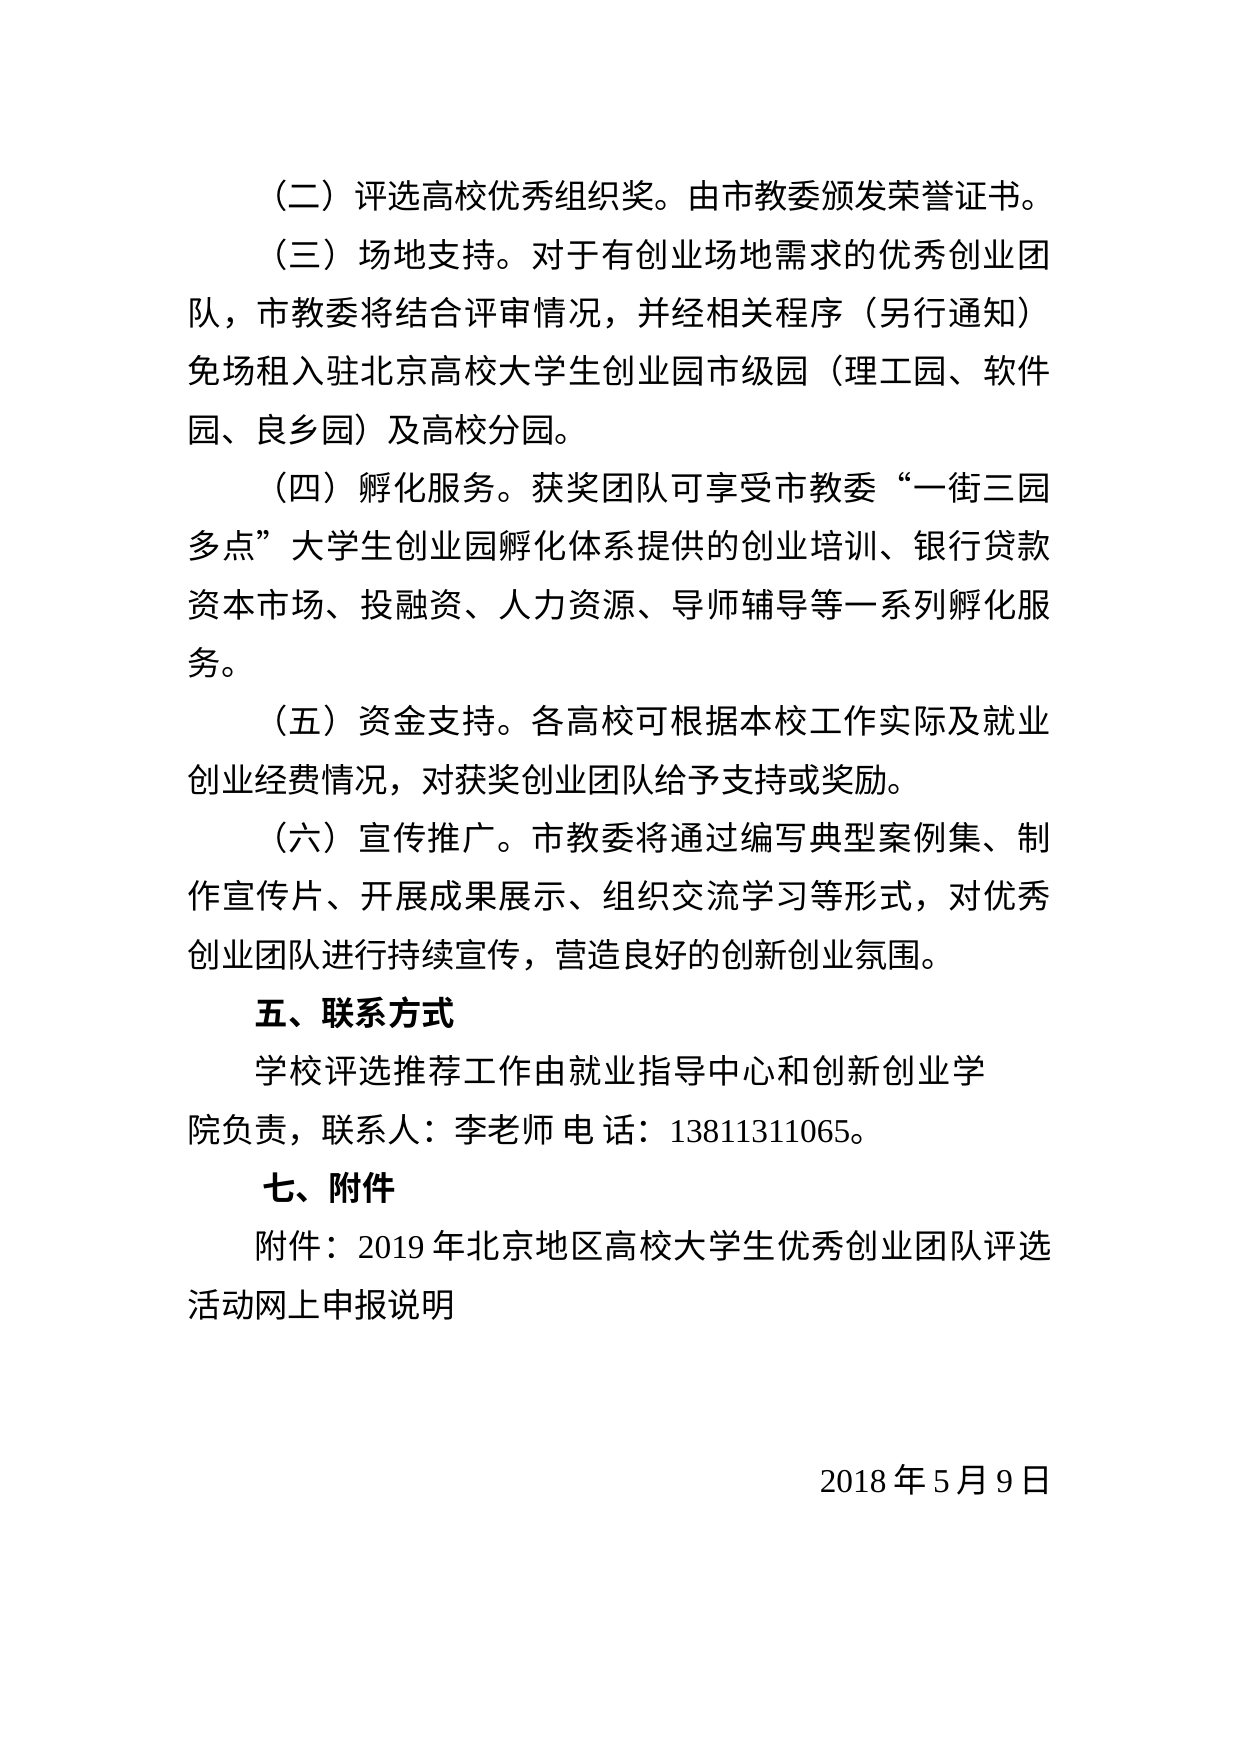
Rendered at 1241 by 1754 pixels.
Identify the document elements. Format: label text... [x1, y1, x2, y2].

text （五）资金支持。各高校可根据本校工作实际及就业创业经费情况，对获奖创业团队给予支持或奖励。 [187, 687, 1053, 804]
text （四）孵化服务。获奖团队可享受市教委“一街三园多点”大学生创业园孵化体系提供的创业培训、银行贷款、资本市场、投融资、人力资源、导师辅导等一系列孵化服务。 [187, 454, 1053, 687]
text （三）场地支持。对于有创业场地需求的优秀创业团队，市教委将结合评审情况，并经相关程序（另行通知），免场租入驻北京高校大学生创业园市级园（理工园、软件园、良乡园）及高校分园。 [187, 220, 1053, 454]
text （六）宣传推广。市教委将通过编写典型案例集、制作宣传片、开展成果展示、组织交流学习等形式，对优秀创业团队进行持续宣传，营造良好的创新创业氛围。 [187, 804, 1053, 979]
text 五、联系方式 [187, 979, 1053, 1037]
text 七、附件 [187, 1154, 1053, 1212]
text （二）评选高校优秀组织奖。由市教委颁发荣誉证书。 [187, 162, 1053, 220]
text 附件：2019年北京地区高校大学生优秀创业团队评选活动网上申报说明 [187, 1212, 1053, 1329]
text 学校评选推荐工作由就业指导中心和创新创业学院负责，联系人：李老师 电 话：13811311065。 [187, 1037, 986, 1154]
text 2018年5月9日 [187, 1445, 1053, 1504]
